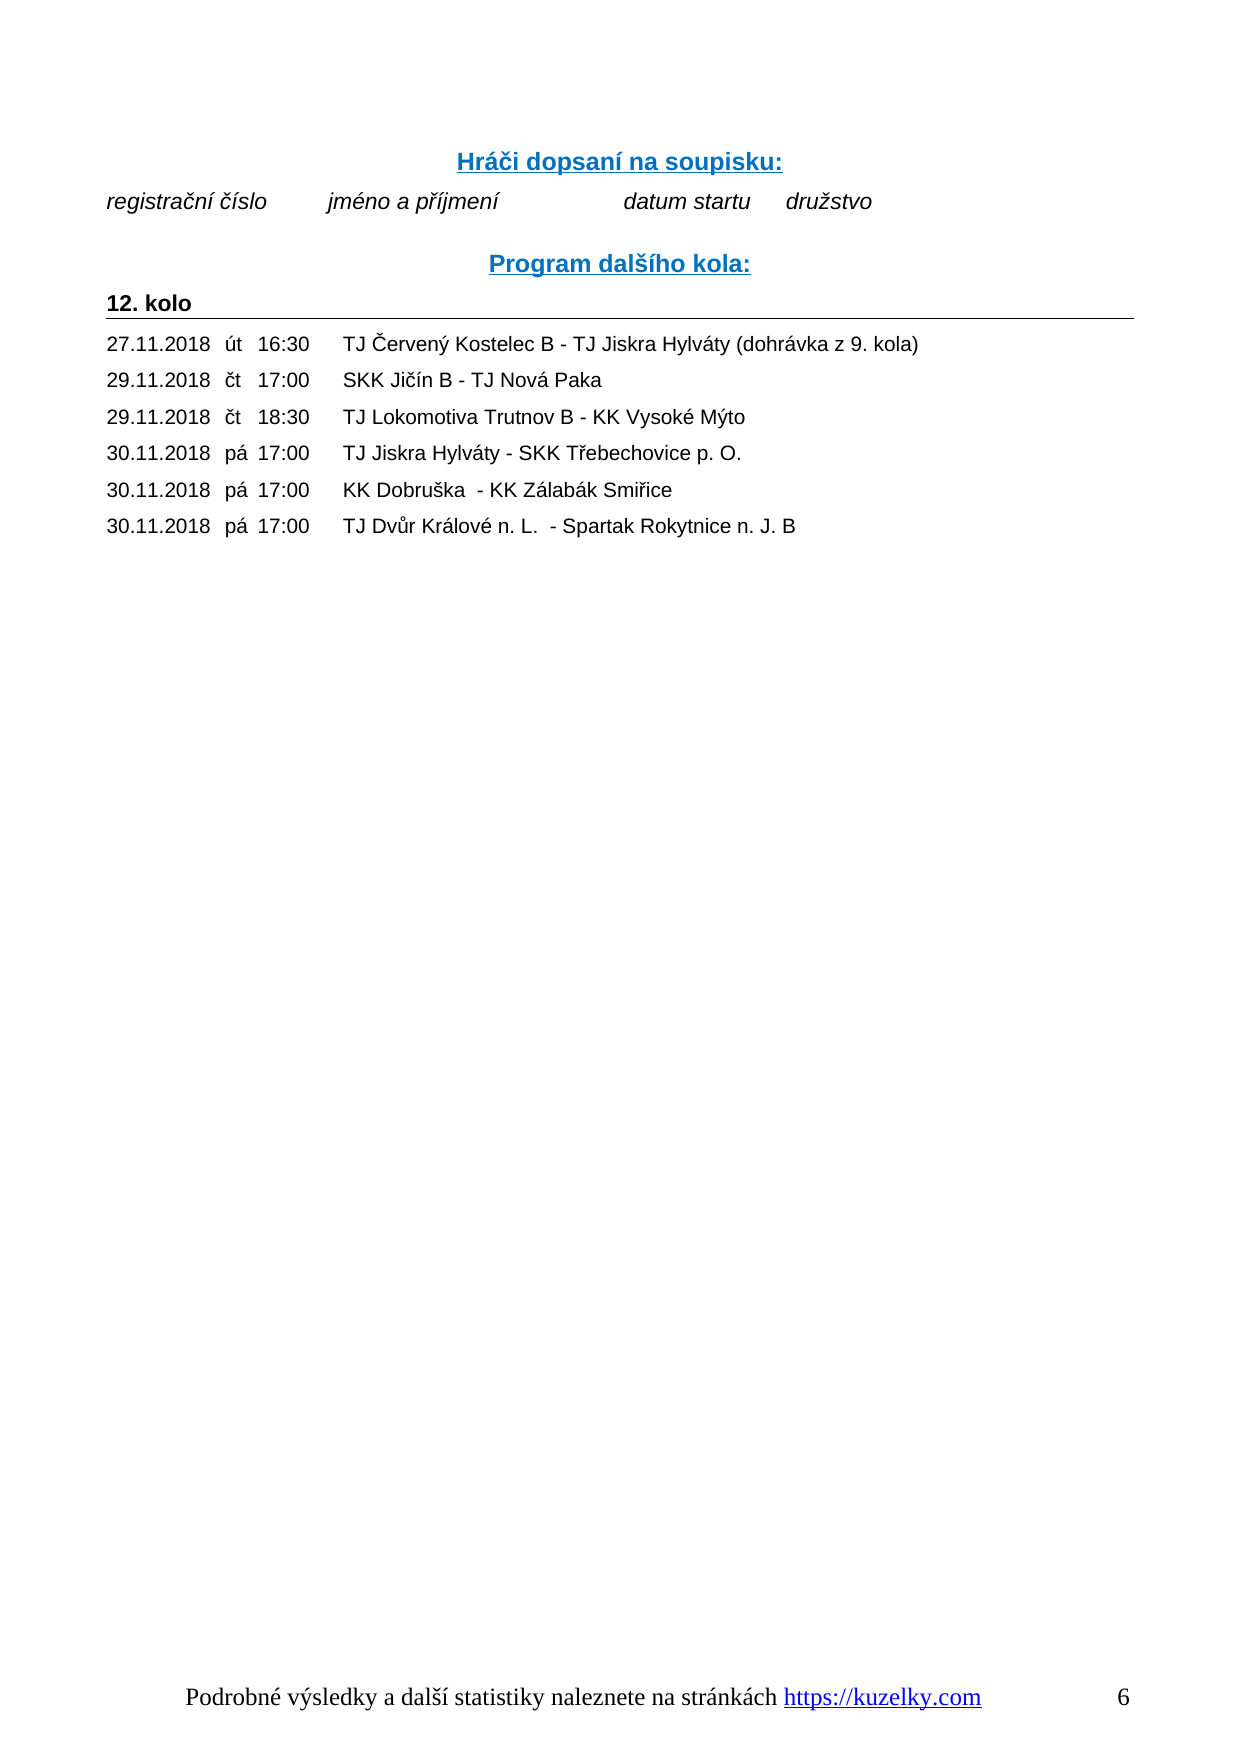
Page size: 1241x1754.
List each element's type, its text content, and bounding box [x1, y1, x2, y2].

text Hráči dopsaní na soupisku: [94, 118, 1145, 176]
text 27.11.2018 út 16:30 TJ Červený Kostelec B - TJ Jiskra Hylváty (dohrávka z 9. kola) [106, 332, 1134, 356]
text Program dalšího kola: [94, 248, 1145, 277]
text 29.11.2018 čt 17:00 SKK Jičín B - TJ Nová Paka [106, 368, 1134, 392]
text 30.11.2018 pá 17:00 TJ Dvůr Králové n. L. - Spartak Rokytnice n. J. B [106, 514, 1134, 538]
text 29.11.2018 čt 18:30 TJ Lokomotiva Trutnov B - KK Vysoké Mýto [106, 405, 1134, 429]
text 30.11.2018 pá 17:00 KK Dobruška - KK Zálabák Smiřice [106, 478, 1134, 502]
text 30.11.2018 pá 17:00 TJ Jiskra Hylváty - SKK Třebechovice p. O. [106, 441, 1134, 465]
text 12. kolo [106, 290, 1134, 318]
text registrační číslo jméno a příjmení datum startu družstvo [106, 188, 1134, 214]
